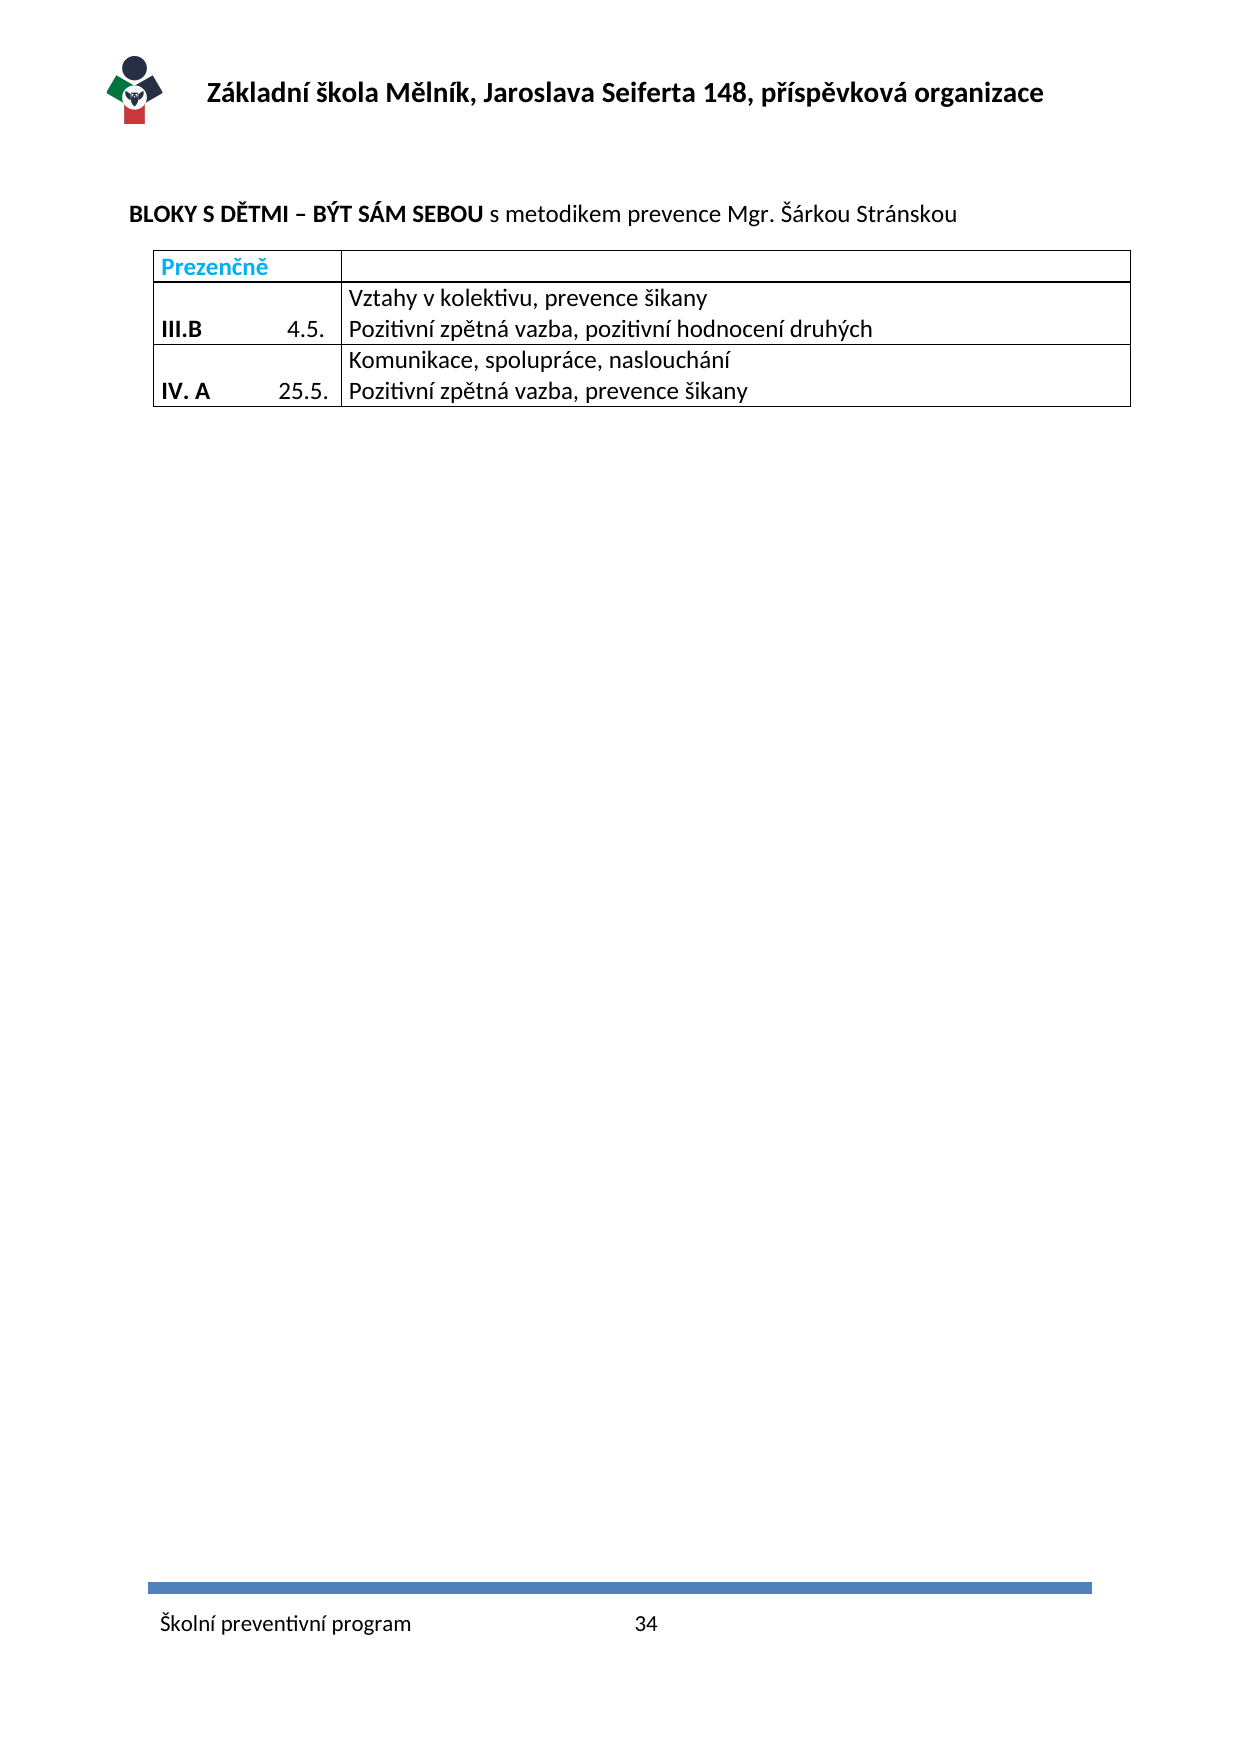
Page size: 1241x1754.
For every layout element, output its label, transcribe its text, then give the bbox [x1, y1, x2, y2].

table_cell Komunikace, spolupráce, naslouchání Pozitivní zpětná vazba, prevence šikany [342, 345, 1130, 406]
list BLOKY S DĚTMI – BÝT SÁM SEBOU s metodikem prevence Mgr. Šárkou Stránskou [129, 198, 1092, 229]
table_cell III.B 4.5. [154, 283, 341, 343]
table_header [342, 251, 1130, 281]
table_cell Vztahy v kolektivu, prevence šikany Pozitivní zpětná vazba, pozitivní hodnocení druhých [342, 283, 1130, 343]
table_header Prezenčně [154, 251, 341, 281]
picture [106, 56, 163, 124]
table_cell IV. A 25.5. [154, 345, 341, 406]
